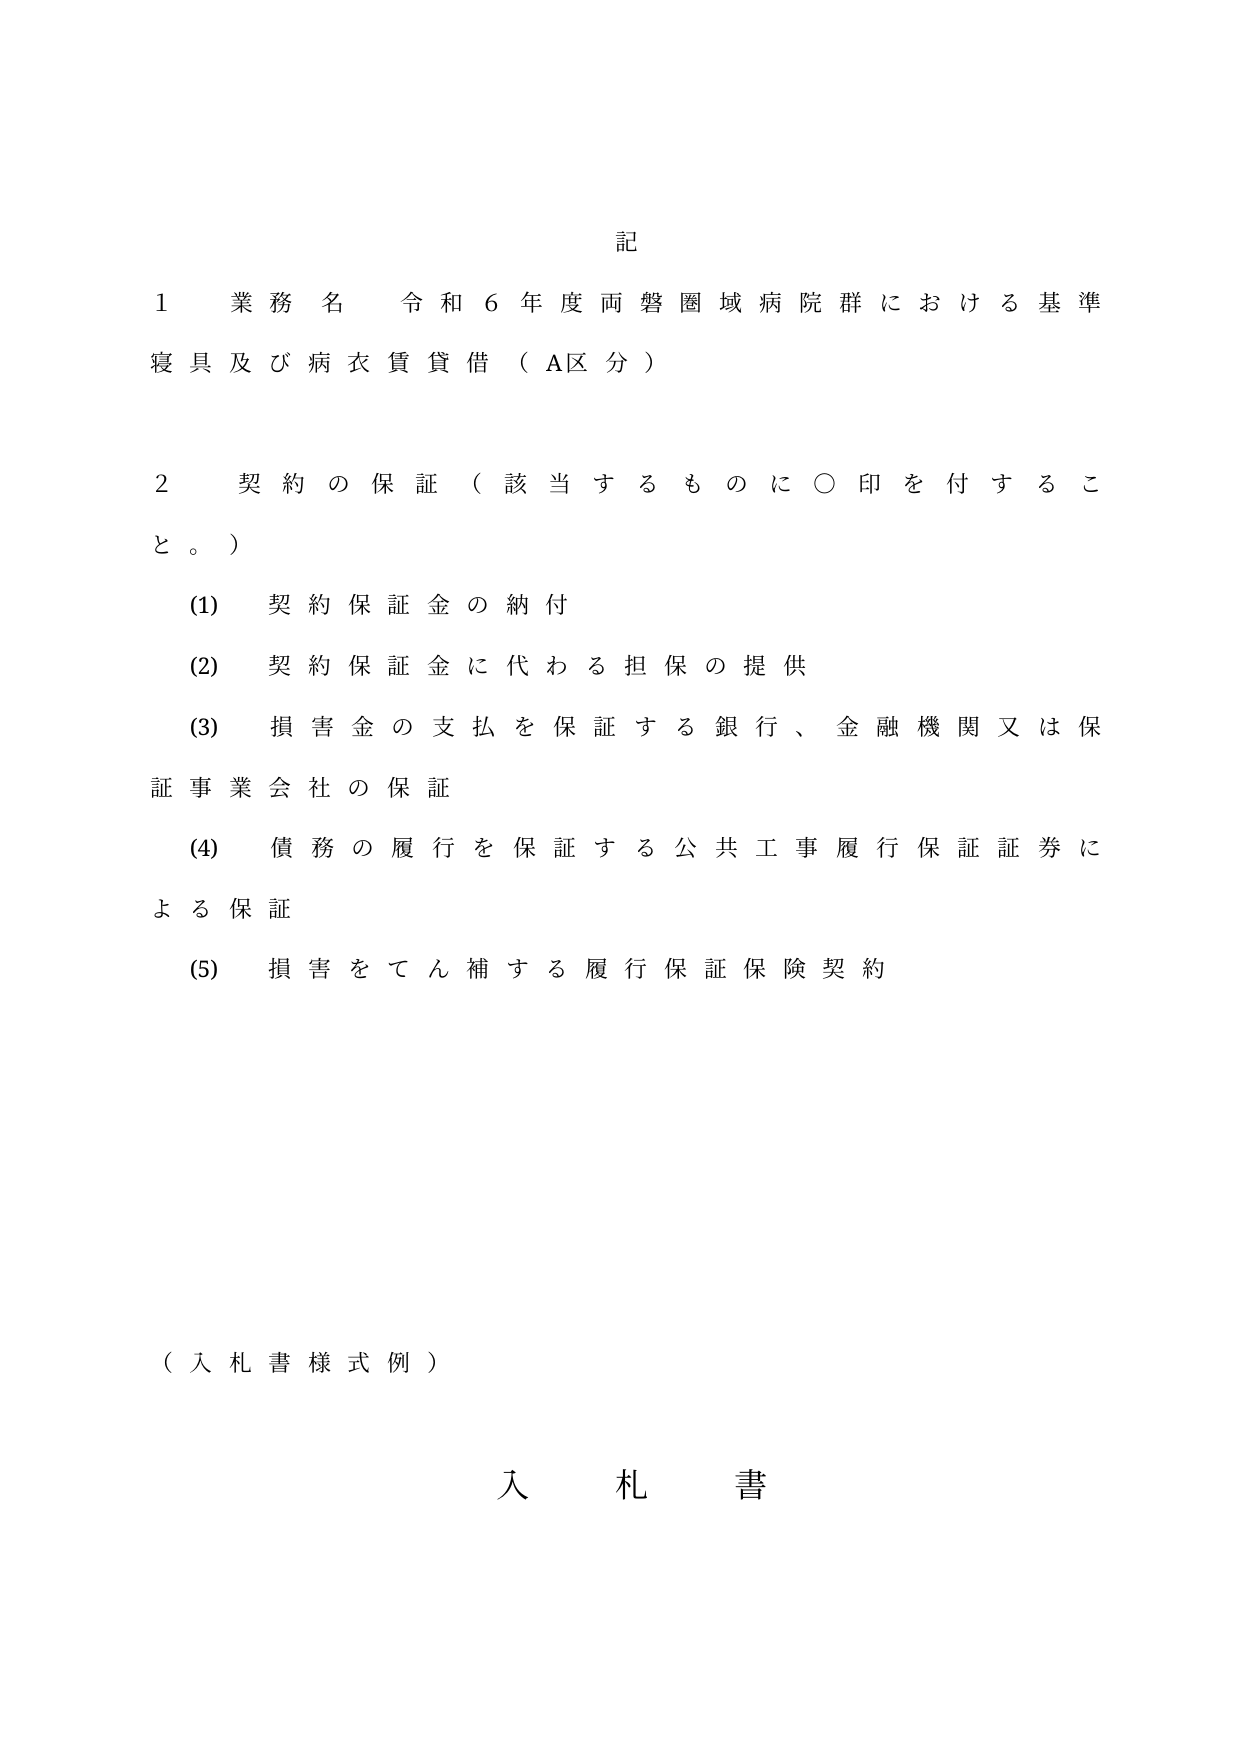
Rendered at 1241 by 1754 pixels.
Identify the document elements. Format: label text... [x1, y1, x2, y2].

text （入札書様式例） [150, 1332, 1120, 1392]
subtitle 記 [150, 210, 1120, 271]
text ２ 契約の保証（該当するものに○印を付すること。） [150, 453, 1120, 574]
text (5) 損害をてん補する履行保証保険契約 [150, 938, 1120, 998]
text 入 札 書 [150, 1453, 1120, 1513]
text (1) 契約保証金の納付 [150, 574, 1120, 634]
text (2) 契約保証金に代わる担保の提供 [150, 634, 1120, 695]
text １ 業務名 令和６年度両磐圏域病院群における基準寝具及び病衣賃貸借（A区分） [150, 271, 1120, 392]
text (4) 債務の履行を保証する公共工事履行保証証券による保証 [150, 816, 1120, 938]
text (3) 損害金の支払を保証する銀行、金融機関又は保証事業会社の保証 [150, 695, 1120, 816]
